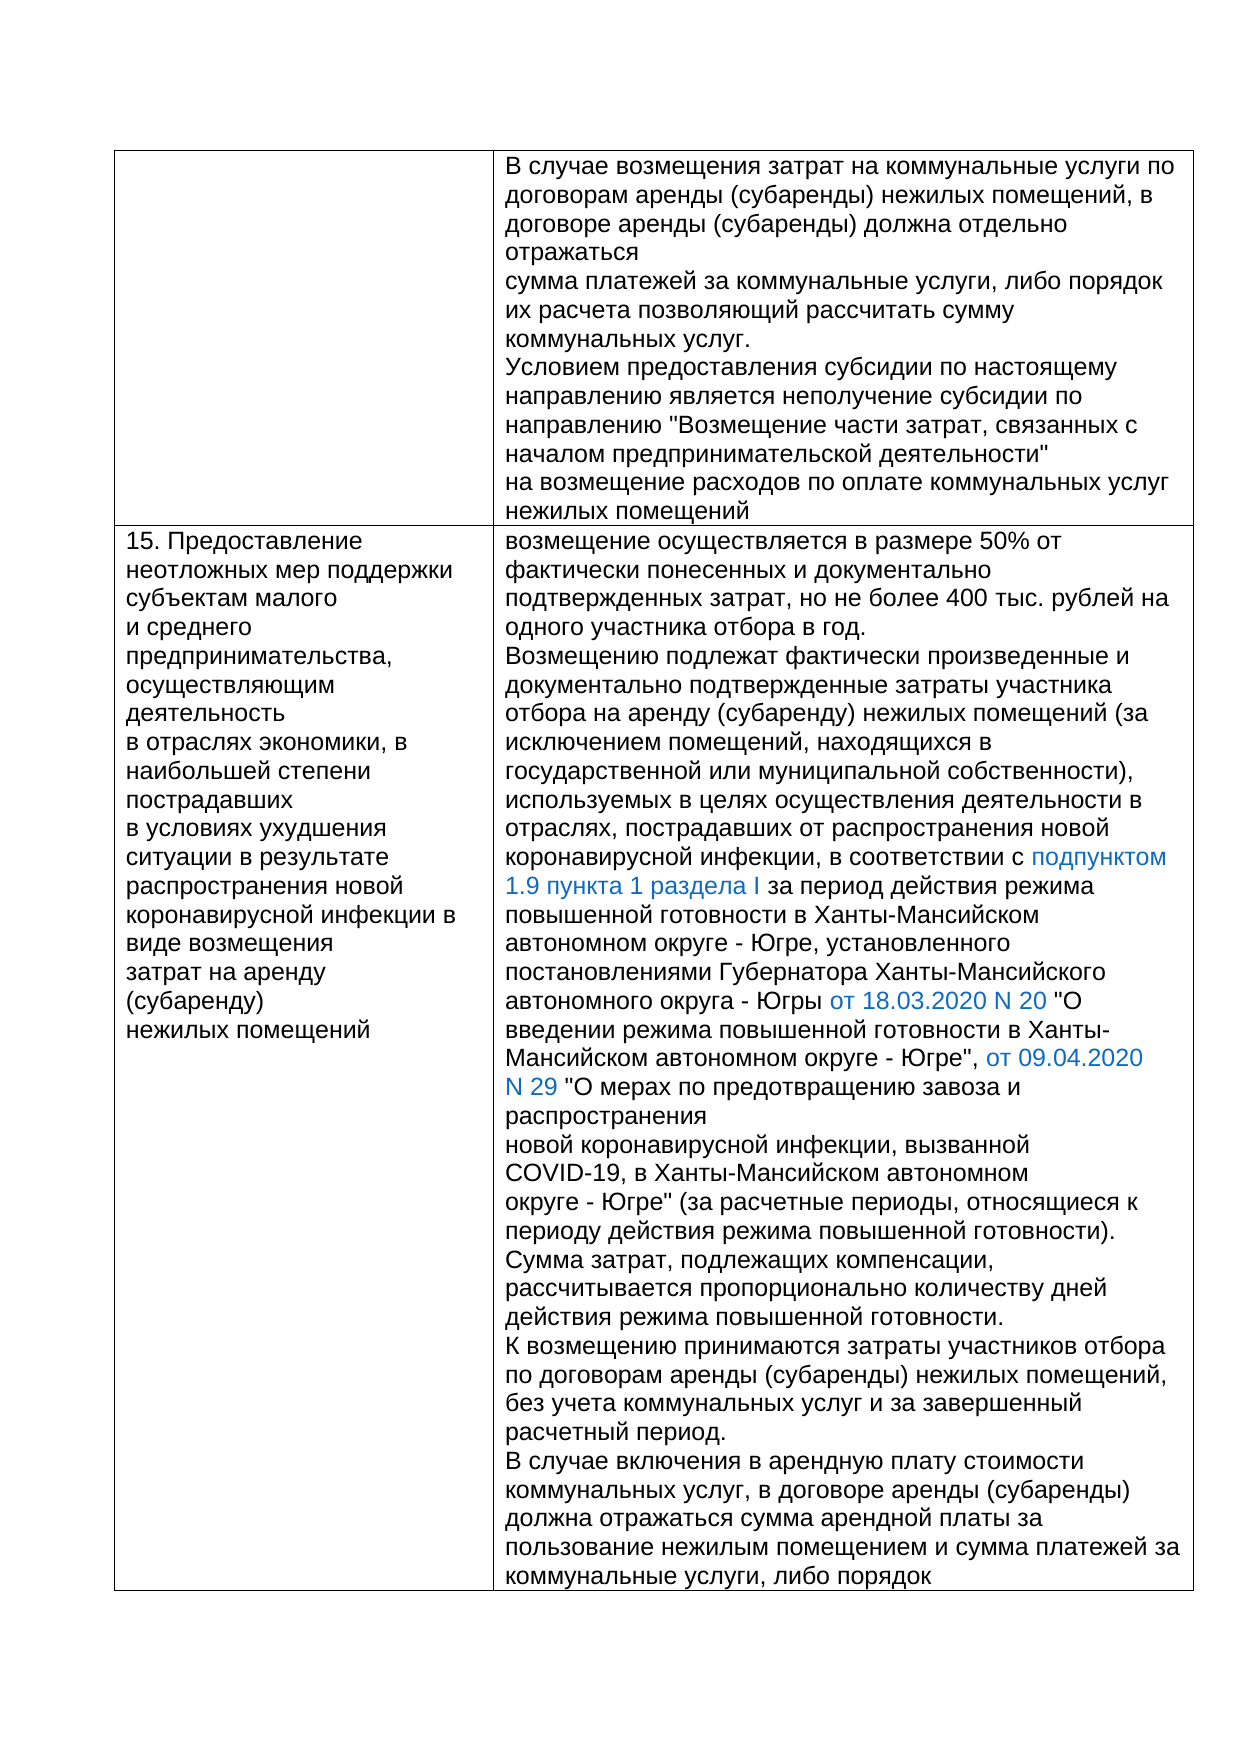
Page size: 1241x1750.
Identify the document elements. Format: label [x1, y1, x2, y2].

table_cell [115, 151, 493, 525]
table_cell [115, 526, 493, 1589]
table_cell [494, 526, 1193, 1589]
table_cell [494, 151, 1193, 525]
